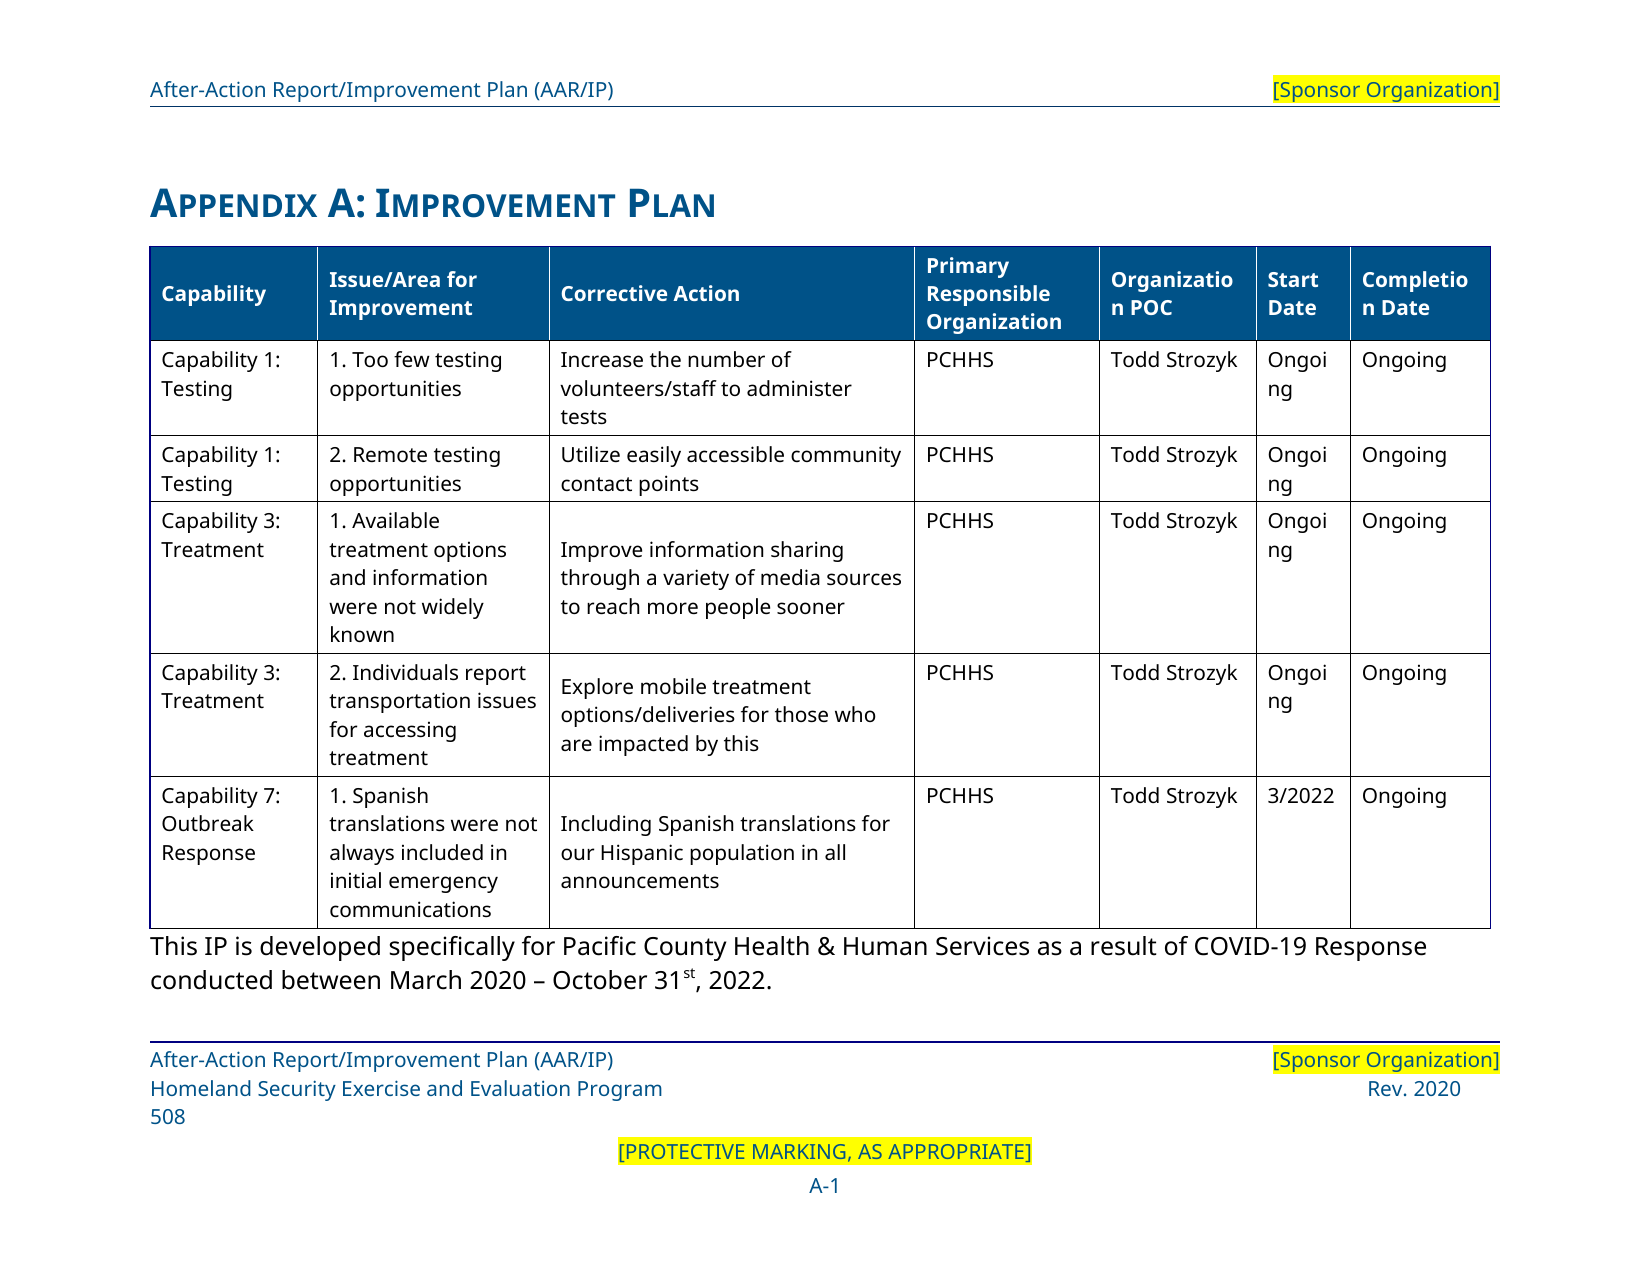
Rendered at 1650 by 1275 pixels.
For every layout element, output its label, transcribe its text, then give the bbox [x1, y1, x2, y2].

table_cell Capability 3: Treatment [151, 502, 317, 653]
table_cell Todd Strozyk [1100, 654, 1256, 776]
table_cell PCHHS [915, 777, 1099, 927]
table_cell 1. Too few testing opportunities [318, 341, 549, 435]
table_cell Todd Strozyk [1100, 502, 1256, 653]
table_cell Ongoing [1257, 436, 1350, 501]
table_cell 1. Available treatment options and information were not widely known [318, 502, 549, 653]
table_cell Explore mobile treatment options/deliveries for those who are impacted by this [550, 654, 914, 776]
table_cell 2. Remote testing opportunities [318, 436, 549, 501]
table_cell Ongoing [1351, 777, 1490, 927]
table_cell Capability 7: Outbreak Response [151, 777, 317, 927]
text This IP is developed specifically for Pacific County Health & Human Services as a result of COVID-19 Response conducted between March 2020 – October 31st, 2022. [150, 928, 1500, 997]
table_cell Capability 3: Treatment [151, 654, 317, 776]
table_cell 1. Spanish translations were not always included in initial emergency communications [318, 777, 549, 927]
table_cell Capability 1: Testing [151, 436, 317, 501]
table_cell Increase the number of volunteers/staff to administer tests [550, 341, 914, 435]
table_header Start Date [1257, 247, 1350, 340]
table_cell PCHHS [915, 654, 1099, 776]
text Improvement Plan [150, 175, 1500, 229]
table_cell PCHHS [915, 502, 1099, 653]
table_cell Todd Strozyk [1100, 341, 1256, 435]
table_cell Ongoing [1351, 436, 1490, 501]
table_cell Ongoing [1351, 341, 1490, 435]
table_cell Capability 1: Testing [151, 341, 317, 435]
table_cell Utilize easily accessible community contact points [550, 436, 914, 501]
table_cell Including Spanish translations for our Hispanic population in all announcements [550, 777, 914, 927]
table_cell Todd Strozyk [1100, 777, 1256, 927]
table_cell Todd Strozyk [1100, 436, 1256, 501]
table_header Completion Date [1351, 247, 1490, 340]
table_cell Ongoing [1257, 654, 1350, 776]
table_cell 2. Individuals report transportation issues for accessing treatment [318, 654, 549, 776]
table_cell 3/2022 [1257, 777, 1350, 927]
table_header Capability [151, 247, 317, 340]
table_cell Ongoing [1351, 654, 1490, 776]
table_cell Improve information sharing through a variety of media sources to reach more people sooner [550, 502, 914, 653]
table_header Issue/Area for Improvement [318, 247, 549, 340]
table_cell PCHHS [915, 341, 1099, 435]
table_cell Ongoing [1257, 502, 1350, 653]
table_header Organization POC [1100, 247, 1256, 340]
table_header Corrective Action [550, 247, 914, 340]
table_header Primary Responsible Organization [915, 247, 1099, 340]
table_cell PCHHS [915, 436, 1099, 501]
table_cell Ongoing [1257, 341, 1350, 435]
table_cell Ongoing [1351, 502, 1490, 653]
